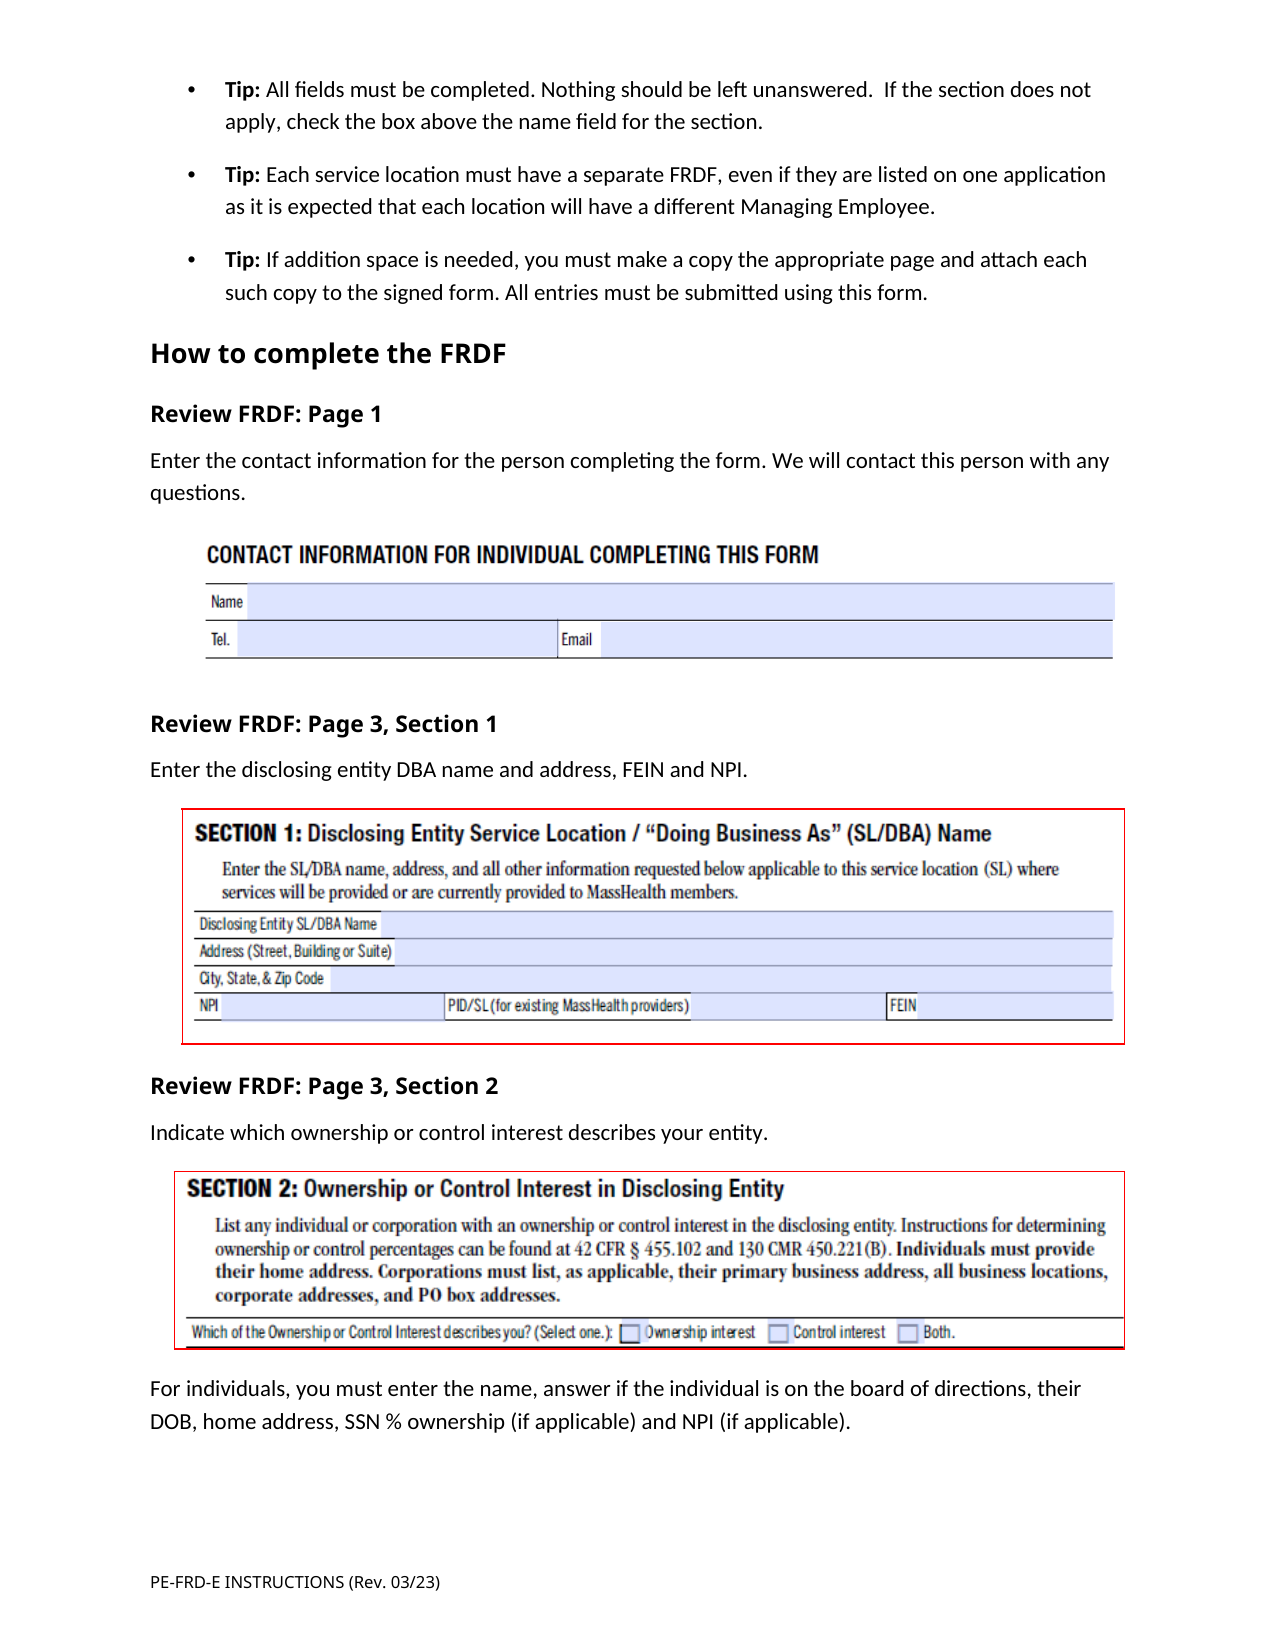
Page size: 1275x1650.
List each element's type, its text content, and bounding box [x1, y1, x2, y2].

list Tip: If addition space is needed, you must make a copy the appropriate page and attach each such copy to the signed form. All entries must be submitted using this form. [187, 245, 1125, 306]
subtitle Review FRDF: Page 3, Section 2 [150, 1070, 1125, 1101]
text Enter the contact information for the person completing the form. We will contact this person with any questions. [150, 446, 1125, 506]
subtitle Review FRDF: Page 3, Section 1 [150, 707, 1125, 739]
list Tip: All fields must be completed. Nothing should be left unanswered. If the section does not apply, check the box above the name field for the section. [187, 75, 1125, 135]
subtitle How to complete the FRDF [150, 335, 1125, 372]
text Indicate which ownership or control interest describes your entity. [150, 1118, 1125, 1146]
subtitle Review FRDF: Page 1 [150, 398, 1125, 429]
picture [175, 1172, 1124, 1348]
text For individuals, you must enter the name, answer if the individual is on the board of directions, their DOB, home address, SSN % ownership (if applicable) and NPI (if applicable). [150, 1374, 1125, 1435]
picture [183, 810, 1124, 1043]
text Enter the disclosing entity DBA name and address, FEIN and NPI. [150, 755, 1125, 783]
picture [187, 531, 1125, 683]
list Tip: Each service location must have a separate FRDF, even if they are listed on one application as it is expected that each location will have a different Managing Employee. [187, 160, 1125, 220]
